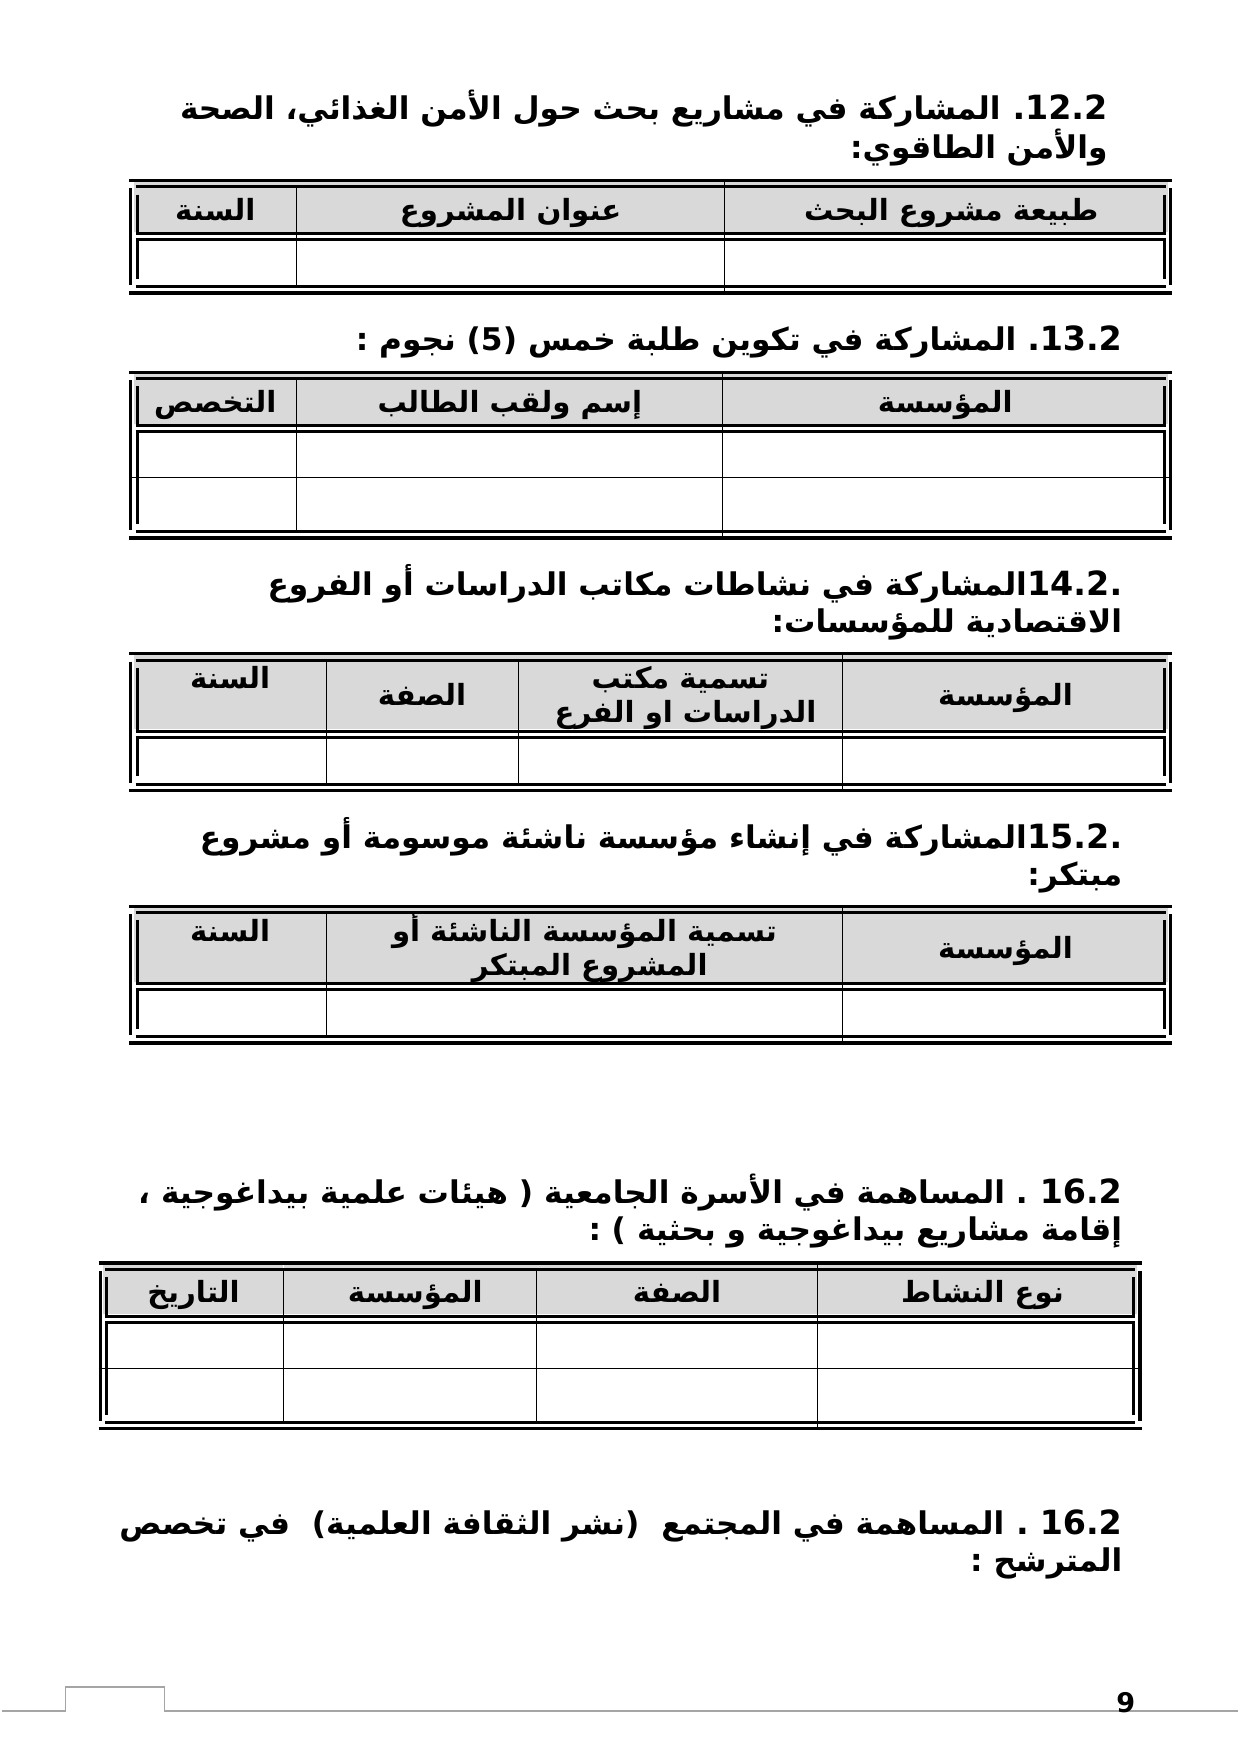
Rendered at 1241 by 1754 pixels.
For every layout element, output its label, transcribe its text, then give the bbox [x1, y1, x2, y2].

table_cell [537, 1324, 817, 1368]
table_cell [297, 478, 722, 530]
table_cell [134, 730, 326, 783]
table_header تسمية مكتب الدراسات او الفرع [519, 662, 842, 729]
table_cell [297, 241, 724, 285]
table_cell [327, 739, 518, 783]
text 16.2 . المساهمة في الأسرة الجامعية ( هيئات علمية بيداغوجية ، إقامة مشاريع بيداغوجية و بحثية ) : [118, 1172, 1122, 1247]
table_cell [843, 982, 1168, 1035]
list 12.2. المشاركة في مشاريع بحث حول الأمن الغذائي، الصحة والأمن الطاقوي: [118, 89, 1107, 166]
table_cell [103, 1369, 283, 1421]
table_header تسمية المؤسسة الناشئة أو المشروع المبتكر [327, 914, 842, 982]
table_header إسم ولقب الطالب [297, 380, 722, 424]
table_header عنوان المشروع [297, 188, 724, 232]
table_cell [723, 478, 1168, 530]
table_cell [297, 433, 722, 477]
text 16.2 . المساهمة في المجتمع (نشر الثقافة العلمية) في تخصص المترشح : [118, 1503, 1122, 1578]
table_header التخصص [134, 374, 296, 424]
table_cell [327, 991, 842, 1035]
table_cell [537, 1369, 817, 1421]
table_header السنة [134, 908, 326, 982]
table_header المؤسسة [723, 374, 1168, 424]
table_header المؤسسة [843, 908, 1168, 982]
text 13.2. المشاركة في تكوين طلبة خمس (5) نجوم : [118, 319, 1122, 358]
table_header المؤسسة [843, 655, 1168, 729]
table_cell [103, 1315, 283, 1368]
table_cell [284, 1369, 536, 1421]
table_header طبيعة مشروع البحث [725, 182, 1168, 232]
table_cell [134, 982, 326, 1035]
table_cell [134, 478, 296, 530]
table_cell [725, 232, 1168, 285]
text .15.2المشاركة في إنشاء مؤسسة ناشئة موسومة أو مشروع مبتكر: [118, 817, 1122, 892]
text .14.2المشاركة في نشاطات مكاتب الدراسات أو الفروع الاقتصادية للمؤسسات: [118, 564, 1122, 640]
table_cell [519, 739, 842, 783]
table_cell [134, 424, 296, 477]
table_cell [818, 1369, 1137, 1421]
table_cell [818, 1315, 1137, 1368]
table_cell [284, 1324, 536, 1368]
table_header السنة [134, 655, 326, 729]
table_header الصفة [327, 662, 518, 729]
table_header نوع النشاط [818, 1265, 1137, 1314]
table_cell [843, 730, 1168, 783]
table_header الصفة [537, 1271, 817, 1314]
table_header التاريخ [103, 1265, 283, 1314]
table_header السنة [134, 182, 296, 232]
table_cell [134, 232, 296, 285]
table_header المؤسسة [284, 1271, 536, 1314]
table_cell [723, 424, 1168, 477]
